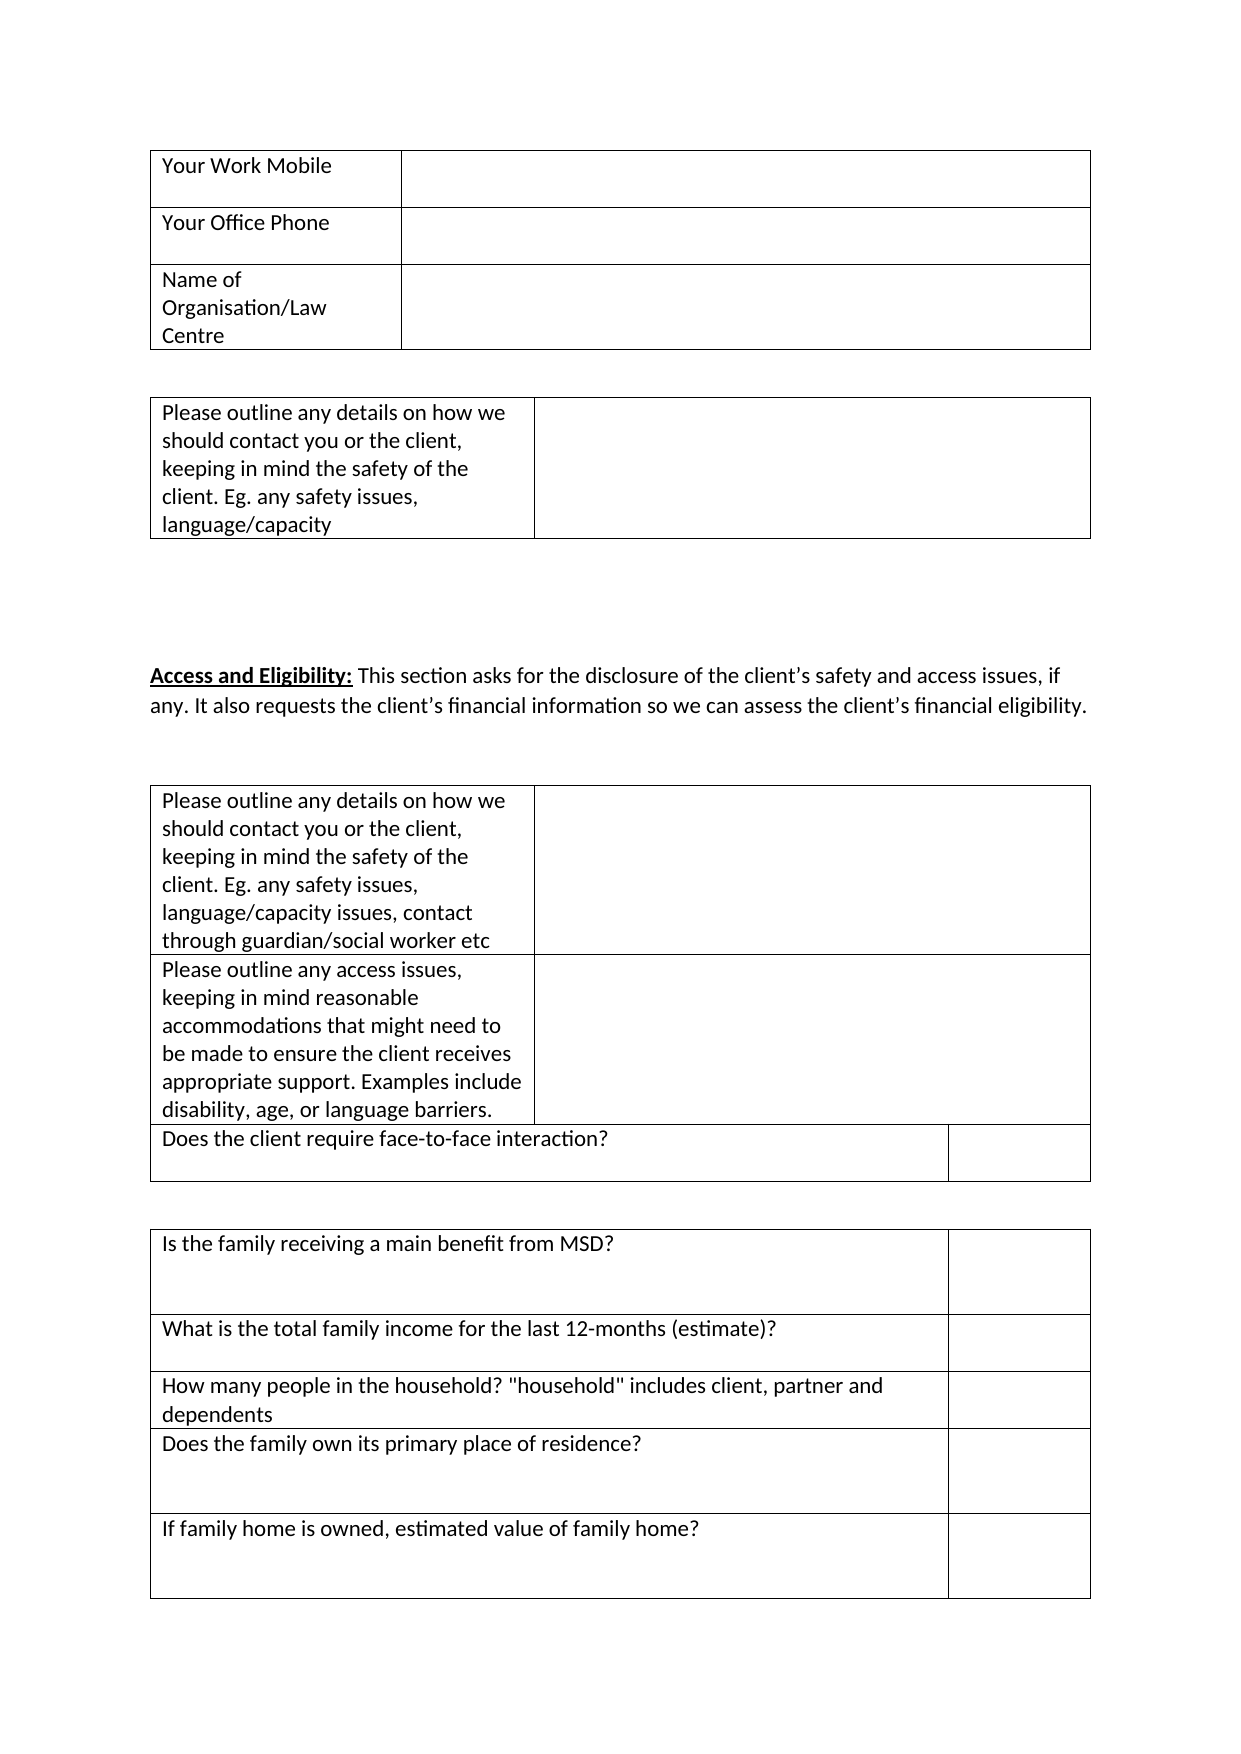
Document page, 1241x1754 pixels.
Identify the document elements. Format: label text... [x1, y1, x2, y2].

table_cell If family home is owned, estimated value of family home? [151, 1514, 948, 1598]
table_cell [949, 1372, 1090, 1428]
table_cell [402, 208, 1090, 264]
table_cell Please outline any access issues, keeping in mind reasonable accommodations that might need to be made to ensure the client receives appropriate support. Examples include disability, age, or language barriers. [151, 955, 534, 1123]
table_cell [402, 265, 1090, 349]
table_cell Does the family own its primary place of residence? [151, 1429, 948, 1513]
table_cell [949, 1125, 1090, 1181]
table_cell [949, 1429, 1090, 1513]
table_header Please outline any details on how we should contact you or the client, keeping in mind the safety of the client. Eg. any safety issues, language/capacity issues, contact through guardian/social worker etc [151, 786, 534, 954]
table_cell [402, 151, 1090, 207]
table_cell How many people in the household? "household" includes client, partner and dependents [151, 1372, 948, 1428]
table_cell Does the client require face-to-face interaction? [151, 1125, 948, 1181]
table_header [535, 398, 1090, 538]
table_cell [949, 1514, 1090, 1598]
table_header Is the family receiving a main benefit from MSD? [151, 1230, 948, 1313]
table_header [535, 786, 1090, 954]
table_cell Name of Organisation/Law Centre [151, 265, 401, 349]
text Access and Eligibility: This section asks for the disclosure of the client’s safety and access issues, if any. It also requests the client’s financial information so we can assess the client’s financial eligibility. [150, 661, 1090, 719]
table_cell [535, 955, 1090, 1123]
table_cell Your Office Phone [151, 208, 401, 264]
table_cell Your Work Mobile [151, 151, 401, 207]
table_cell [949, 1315, 1090, 1371]
table_header [949, 1230, 1090, 1313]
table_cell What is the total family income for the last 12-months (estimate)? [151, 1315, 948, 1371]
table_header Please outline any details on how we should contact you or the client, keeping in mind the safety of the client. Eg. any safety issues, language/capacity [151, 398, 534, 538]
